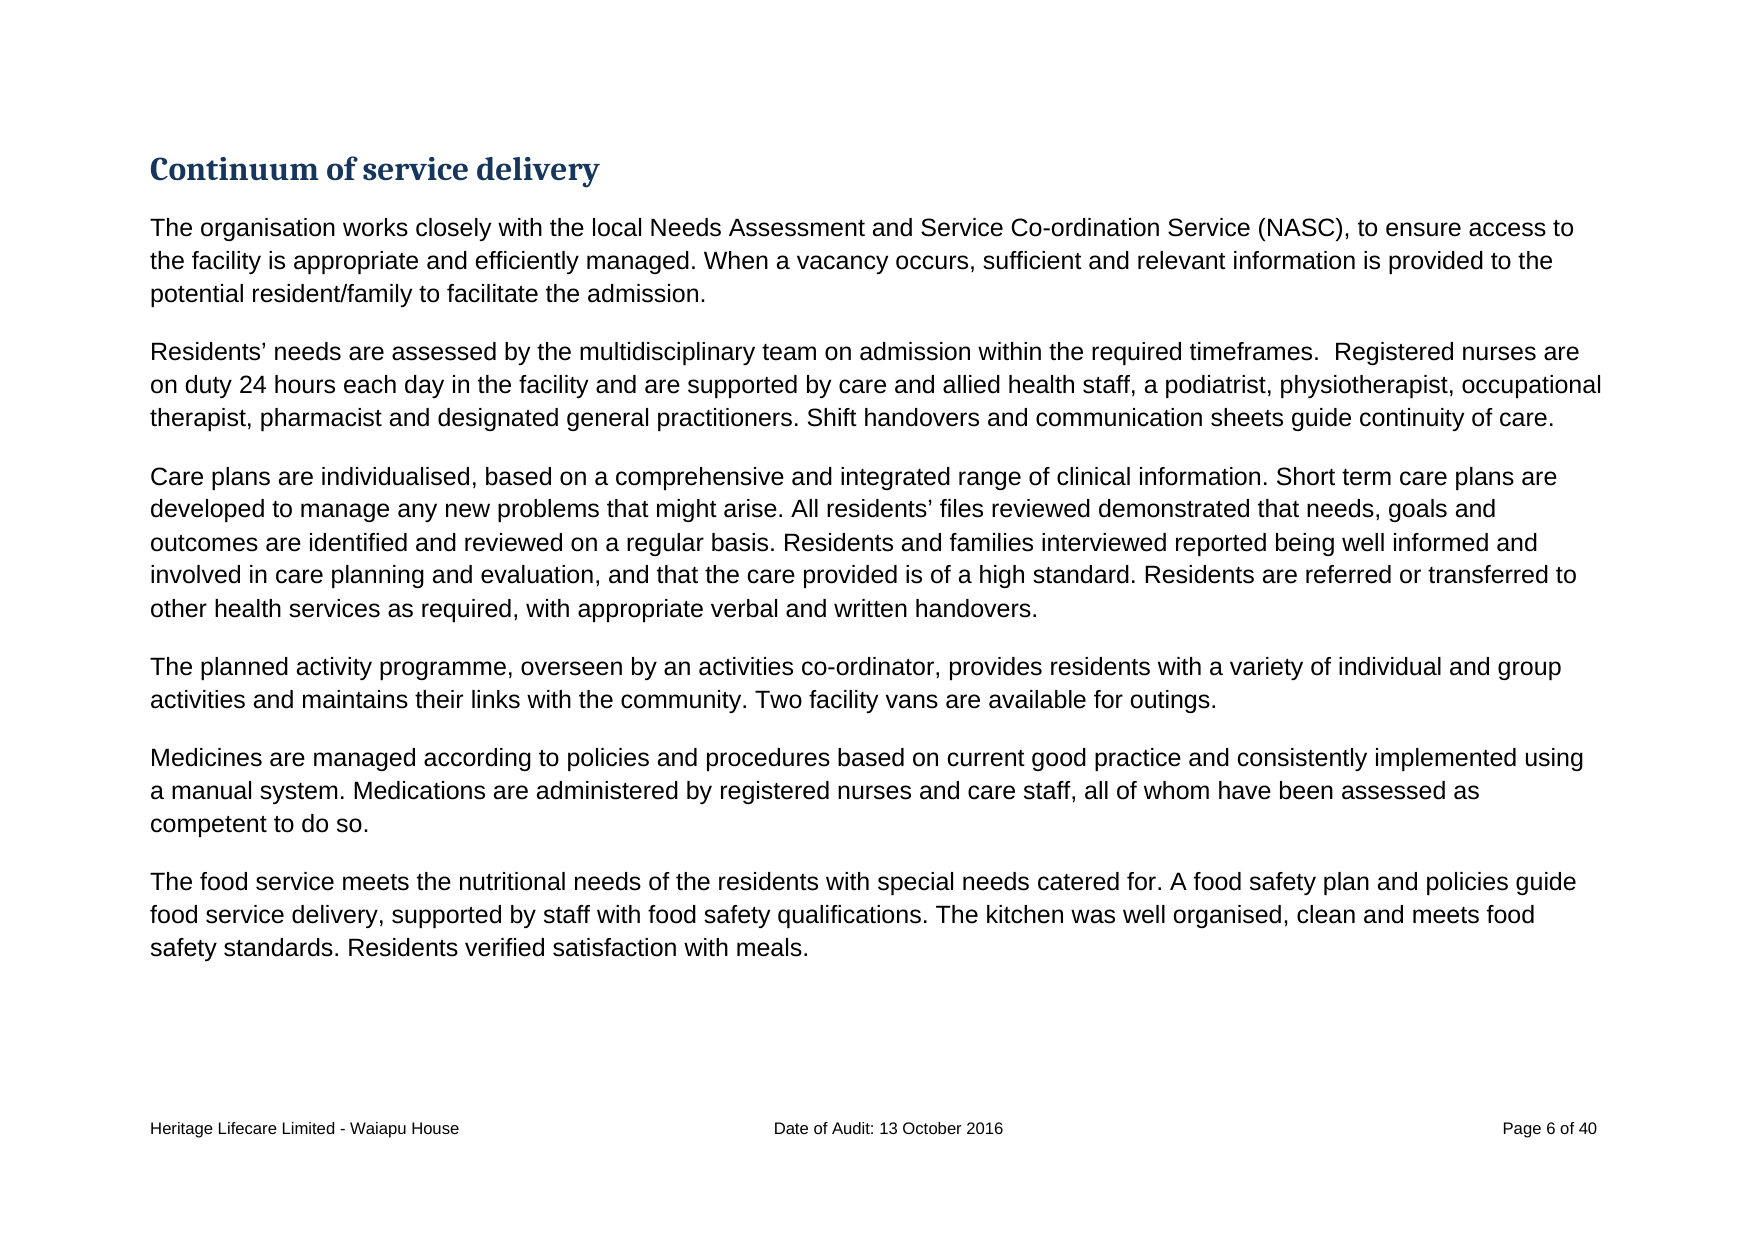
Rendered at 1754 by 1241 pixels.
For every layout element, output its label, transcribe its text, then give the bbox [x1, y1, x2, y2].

subtitle Continuum of service delivery [150, 150, 1604, 188]
text Residents’ needs are assessed by the multidisciplinary team on admission within the required timeframes. Registered nurses are on duty 24 hours each day in the facility and are supported by care and allied health staff, a podiatrist, physiotherapist, occupational therapist, pharmacist and designated general practitioners. Shift handovers and communication sheets guide continuity of care. [150, 337, 1604, 432]
text The planned activity programme, overseen by an activities co-ordinator, provides residents with a variety of individual and group activities and maintains their links with the community. Two facility vans are available for outings. [150, 652, 1604, 713]
text The food service meets the nutritional needs of the residents with special needs catered for. A food safety plan and policies guide food service delivery, supported by staff with food safety qualifications. The kitchen was well organised, clean and meets food safety standards. Residents verified satisfaction with meals. [150, 867, 1604, 961]
text Medicines are managed according to policies and procedures based on current good practice and consistently implemented using a manual system. Medications are administered by registered nurses and care staff, all of whom have been assessed as competent to do so. [150, 743, 1604, 837]
text The organisation works closely with the local Needs Assessment and Service Co-ordination Service (NASC), to ensure access to the facility is appropriate and efficiently managed. When a vacancy occurs, sufficient and relevant information is provided to the potential resident/family to facilitate the admission. [150, 213, 1604, 308]
text Care plans are individualised, based on a comprehensive and integrated range of clinical information. Short term care plans are developed to manage any new problems that might arise. All residents’ files reviewed demonstrated that needs, goals and outcomes are identified and reviewed on a regular basis. Residents and families interviewed reported being well informed and involved in care planning and evaluation, and that the care provided is of a high standard. Residents are referred or transferred to other health services as required, with appropriate verbal and written handovers. [150, 461, 1604, 622]
